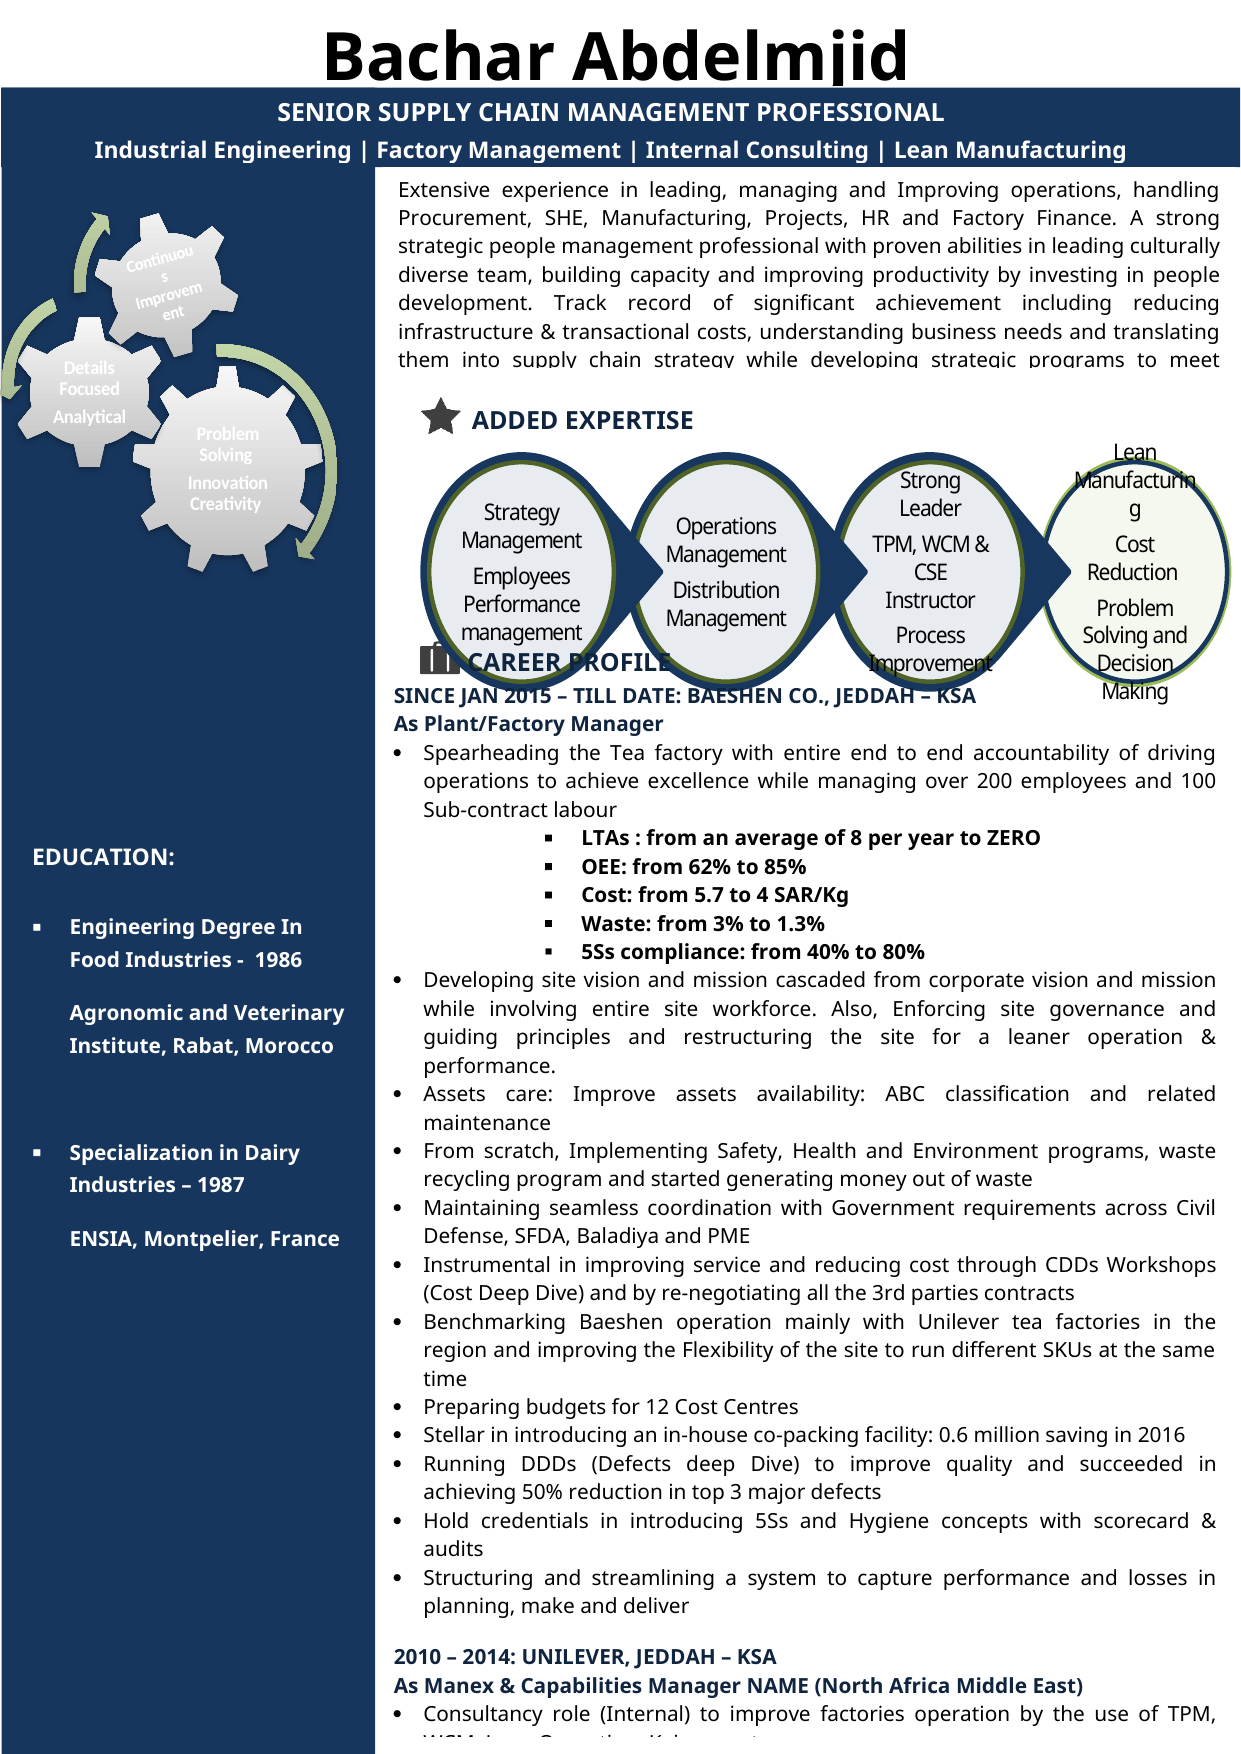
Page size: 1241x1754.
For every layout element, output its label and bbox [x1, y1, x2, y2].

picture [417, 392, 465, 439]
picture [416, 634, 464, 681]
